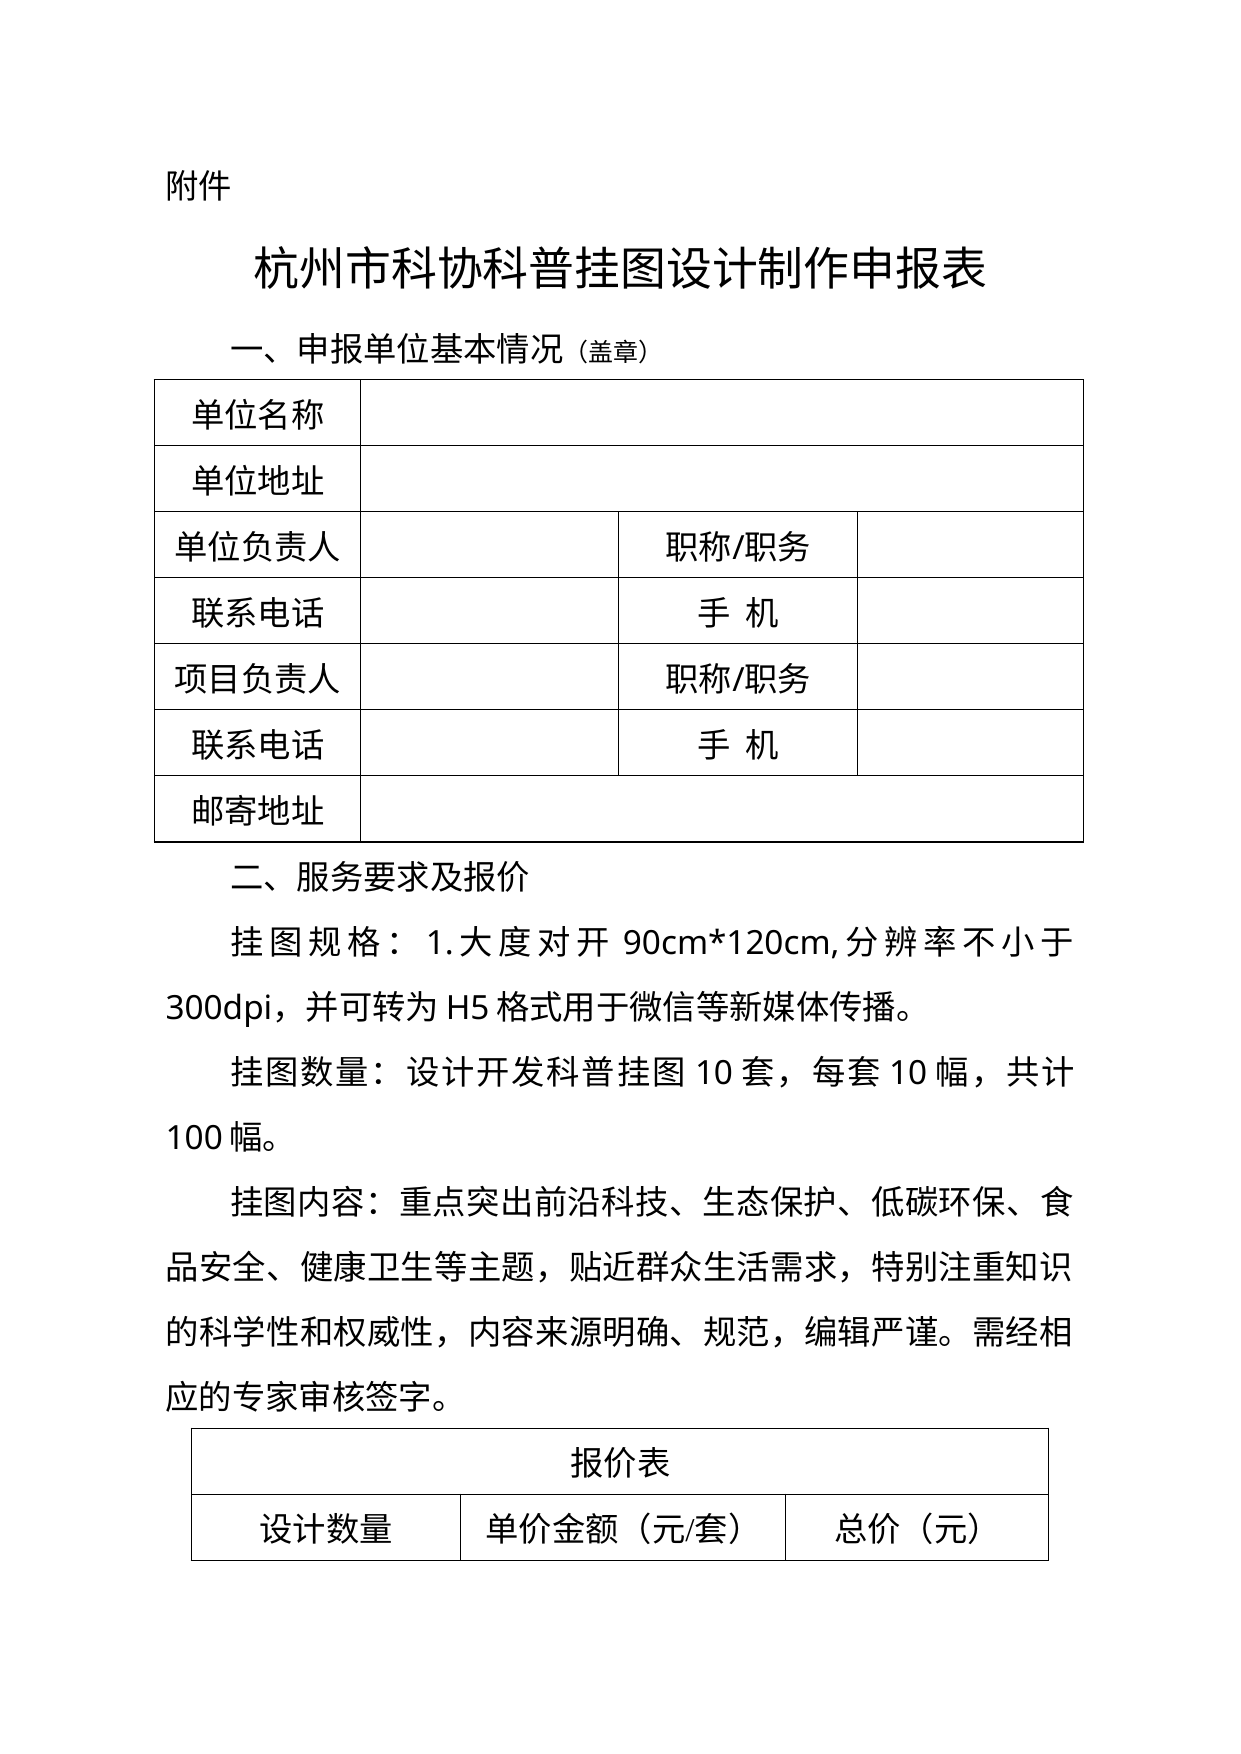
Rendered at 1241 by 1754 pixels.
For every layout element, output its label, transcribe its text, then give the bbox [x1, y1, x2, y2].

text 挂图数量：设计开发科普挂图10套，每套10幅，共计100幅。 [165, 1037, 1075, 1167]
table_cell [361, 512, 618, 577]
table_cell [361, 776, 1083, 841]
table_cell 项目负责人 [155, 644, 360, 709]
table_cell [858, 512, 1083, 577]
table_cell 职称/职务 [619, 512, 857, 577]
table_header 单位名称 [155, 380, 360, 445]
table_cell 单位地址 [155, 446, 360, 511]
table_cell 单位负责人 [155, 512, 360, 577]
table_cell 总价（元） [786, 1495, 1048, 1559]
text 挂图规格：1.大度对开90cm*120cm,分辨率不小于300dpi，并可转为H5格式用于微信等新媒体传播。 [165, 907, 1075, 1037]
text 二、服务要求及报价 [165, 843, 1075, 907]
table_cell 单价金额（元/套） [461, 1495, 785, 1559]
table_cell 邮寄地址 [155, 776, 360, 841]
table_cell [361, 710, 618, 775]
table_cell 职称/职务 [619, 644, 857, 709]
text 杭州市科协科普挂图设计制作申报表 [165, 217, 1075, 314]
table_header [361, 380, 1083, 445]
table_cell [361, 644, 618, 709]
table_cell [858, 644, 1083, 709]
text 挂图内容：重点突出前沿科技、生态保护、低碳环保、食品安全、健康卫生等主题，贴近群众生活需求，特别注重知识的科学性和权威性，内容来源明确、规范，编辑严谨。需经相应的专家审核签字。 [165, 1167, 1075, 1427]
table_cell [858, 710, 1083, 775]
text 附件 [165, 152, 1075, 217]
table_cell [858, 578, 1083, 643]
table_cell 手 机 [619, 710, 857, 775]
table_header 报价表 [192, 1429, 1048, 1493]
table_cell [361, 578, 618, 643]
table_cell 联系电话 [155, 578, 360, 643]
table_cell 联系电话 [155, 710, 360, 775]
table_cell 设计数量 [192, 1495, 460, 1559]
text 一、申报单位基本情况（盖章） [165, 314, 1075, 379]
table_cell [361, 446, 1083, 511]
table_cell 手 机 [619, 578, 857, 643]
